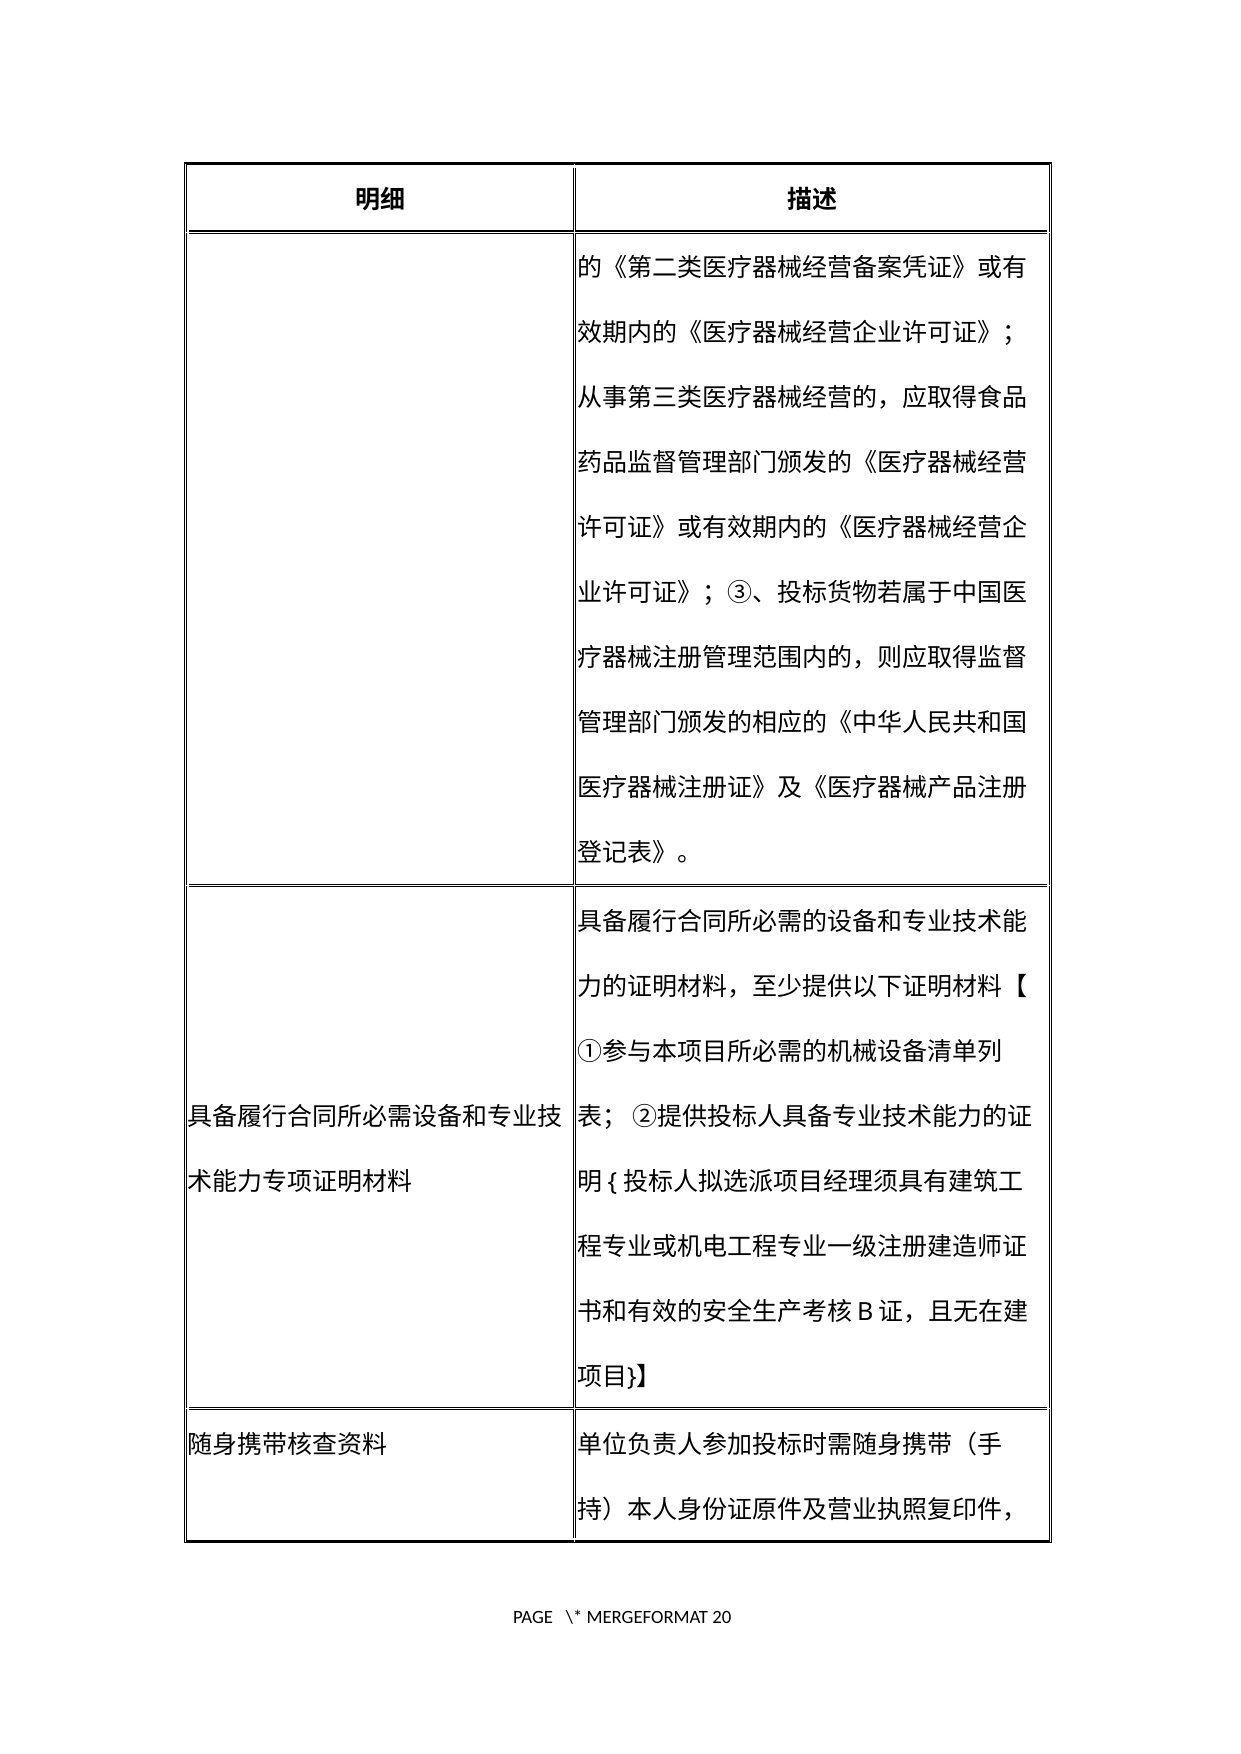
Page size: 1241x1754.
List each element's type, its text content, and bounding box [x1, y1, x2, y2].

table_header 明细 [187, 165, 574, 230]
table_header 描述 [575, 165, 1049, 230]
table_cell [575, 1407, 1050, 1540]
table_cell 医疗器械生产许可证、医疗器械经营许可证等相关证件 [187, 230, 573, 883]
table_cell 具备履行合同所必需的设备和专业技术能力的证明材料，至少提供以下证明材料【 ①参与本项目所必需的机械设备清单列表； ②提供投标人具备专业技术能力的证明 { 投标人拟选派项目经理须具有建筑工程专业或机电工程专业一级注册建造师证书和有效的安全生产考核B证，且无在建项目}】 [576, 884, 1049, 1407]
table_cell 具备履行合同所必需设备和专业技术能力专项证明材料 [187, 884, 573, 1407]
table_cell 随身携带核查资料 [185, 1407, 574, 1540]
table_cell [576, 230, 1049, 883]
